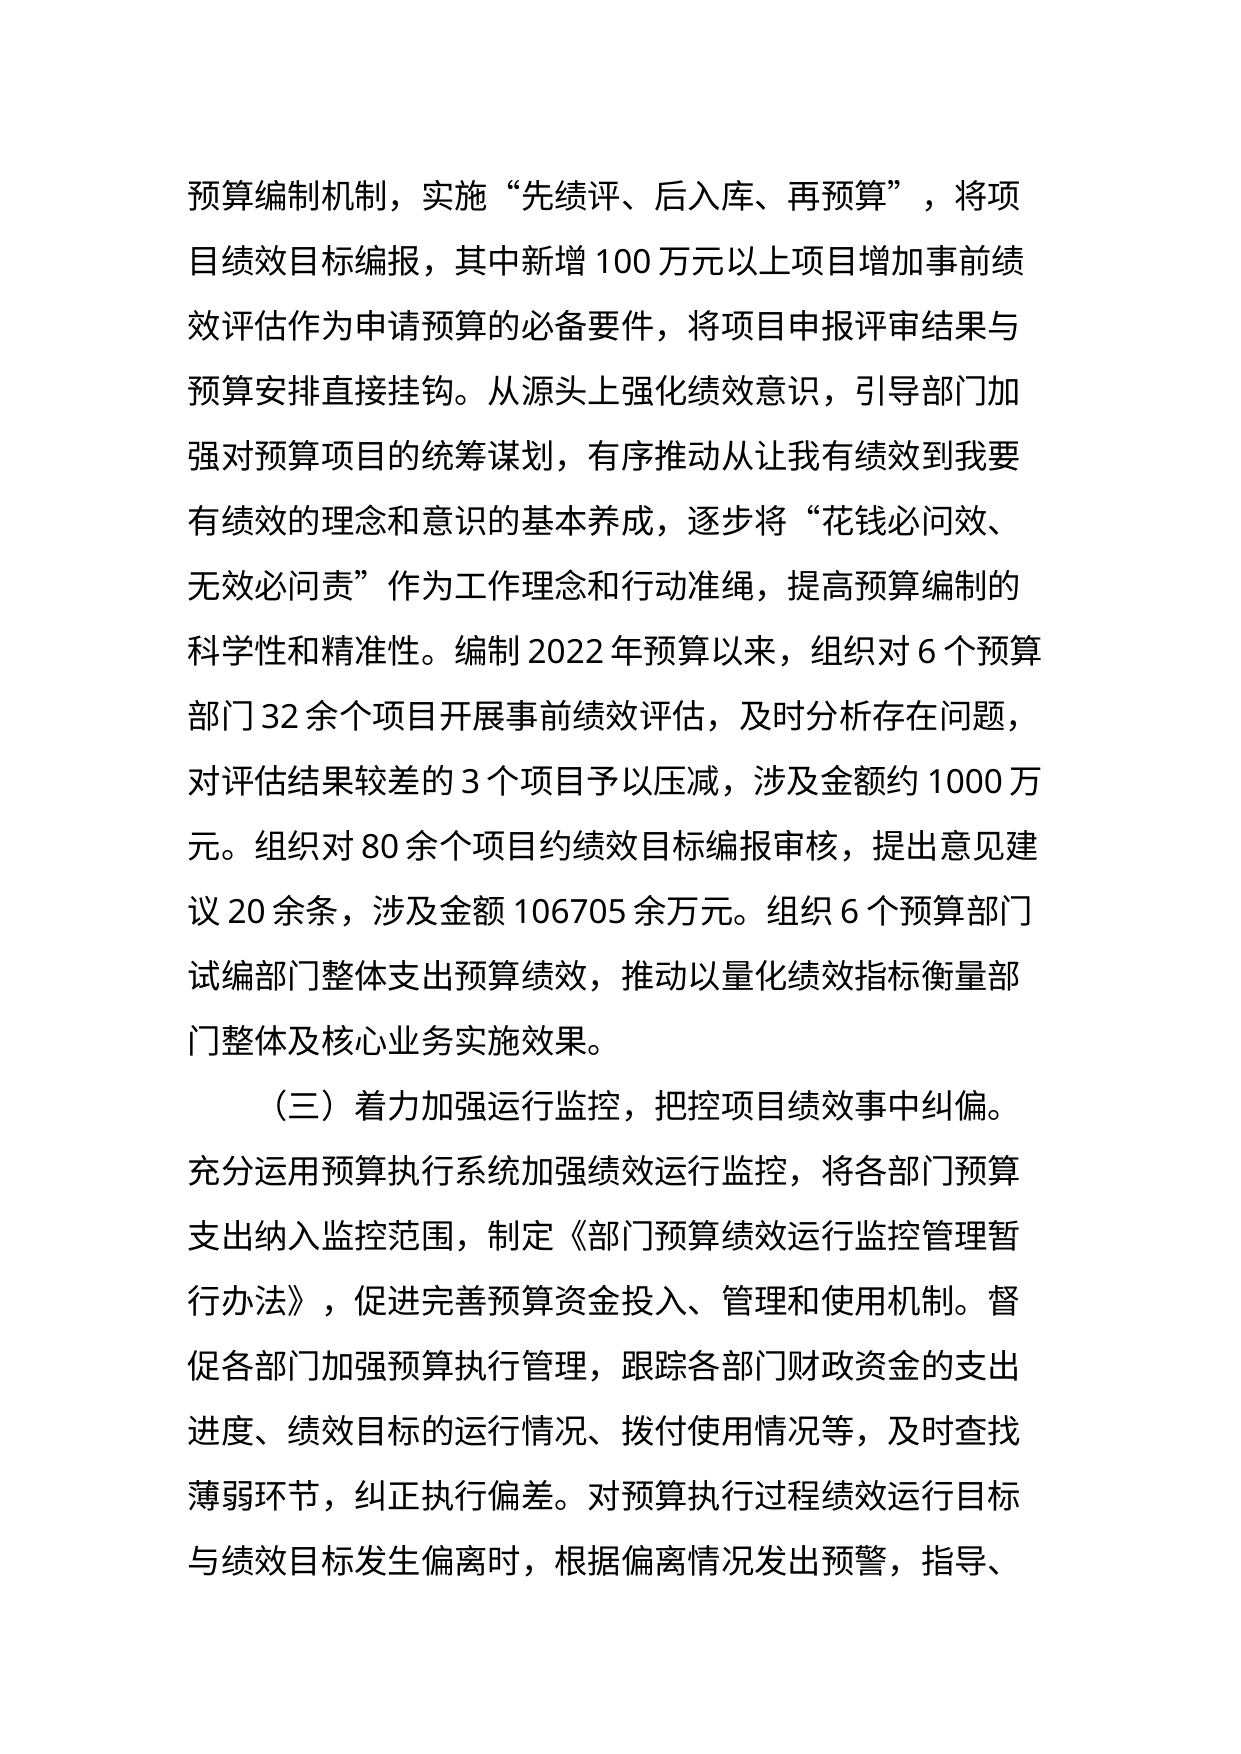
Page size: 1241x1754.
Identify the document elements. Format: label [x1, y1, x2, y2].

text [187, 1072, 1053, 1592]
text [187, 162, 1053, 1072]
